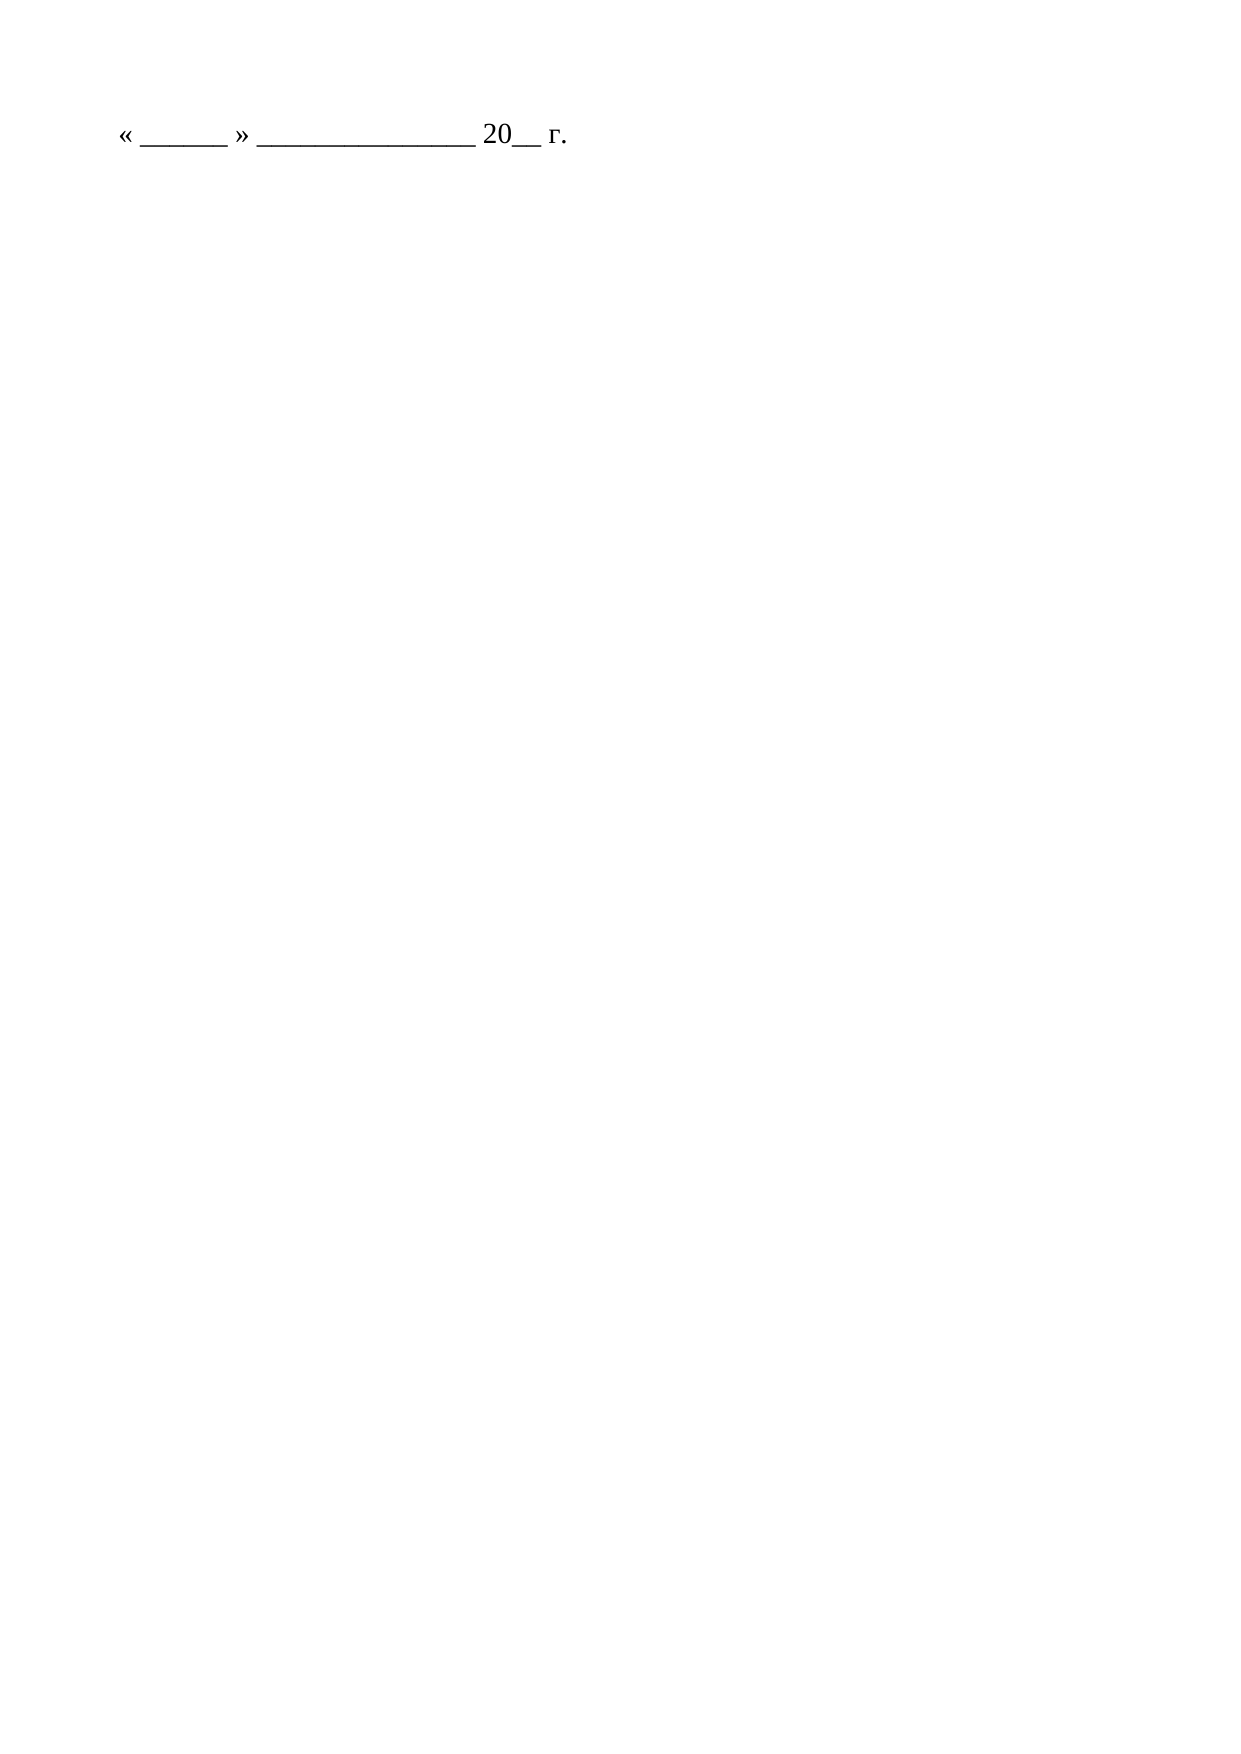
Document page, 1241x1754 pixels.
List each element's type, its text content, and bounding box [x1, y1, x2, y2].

text « ______ » _______________ 20__ г. [118, 118, 1181, 150]
